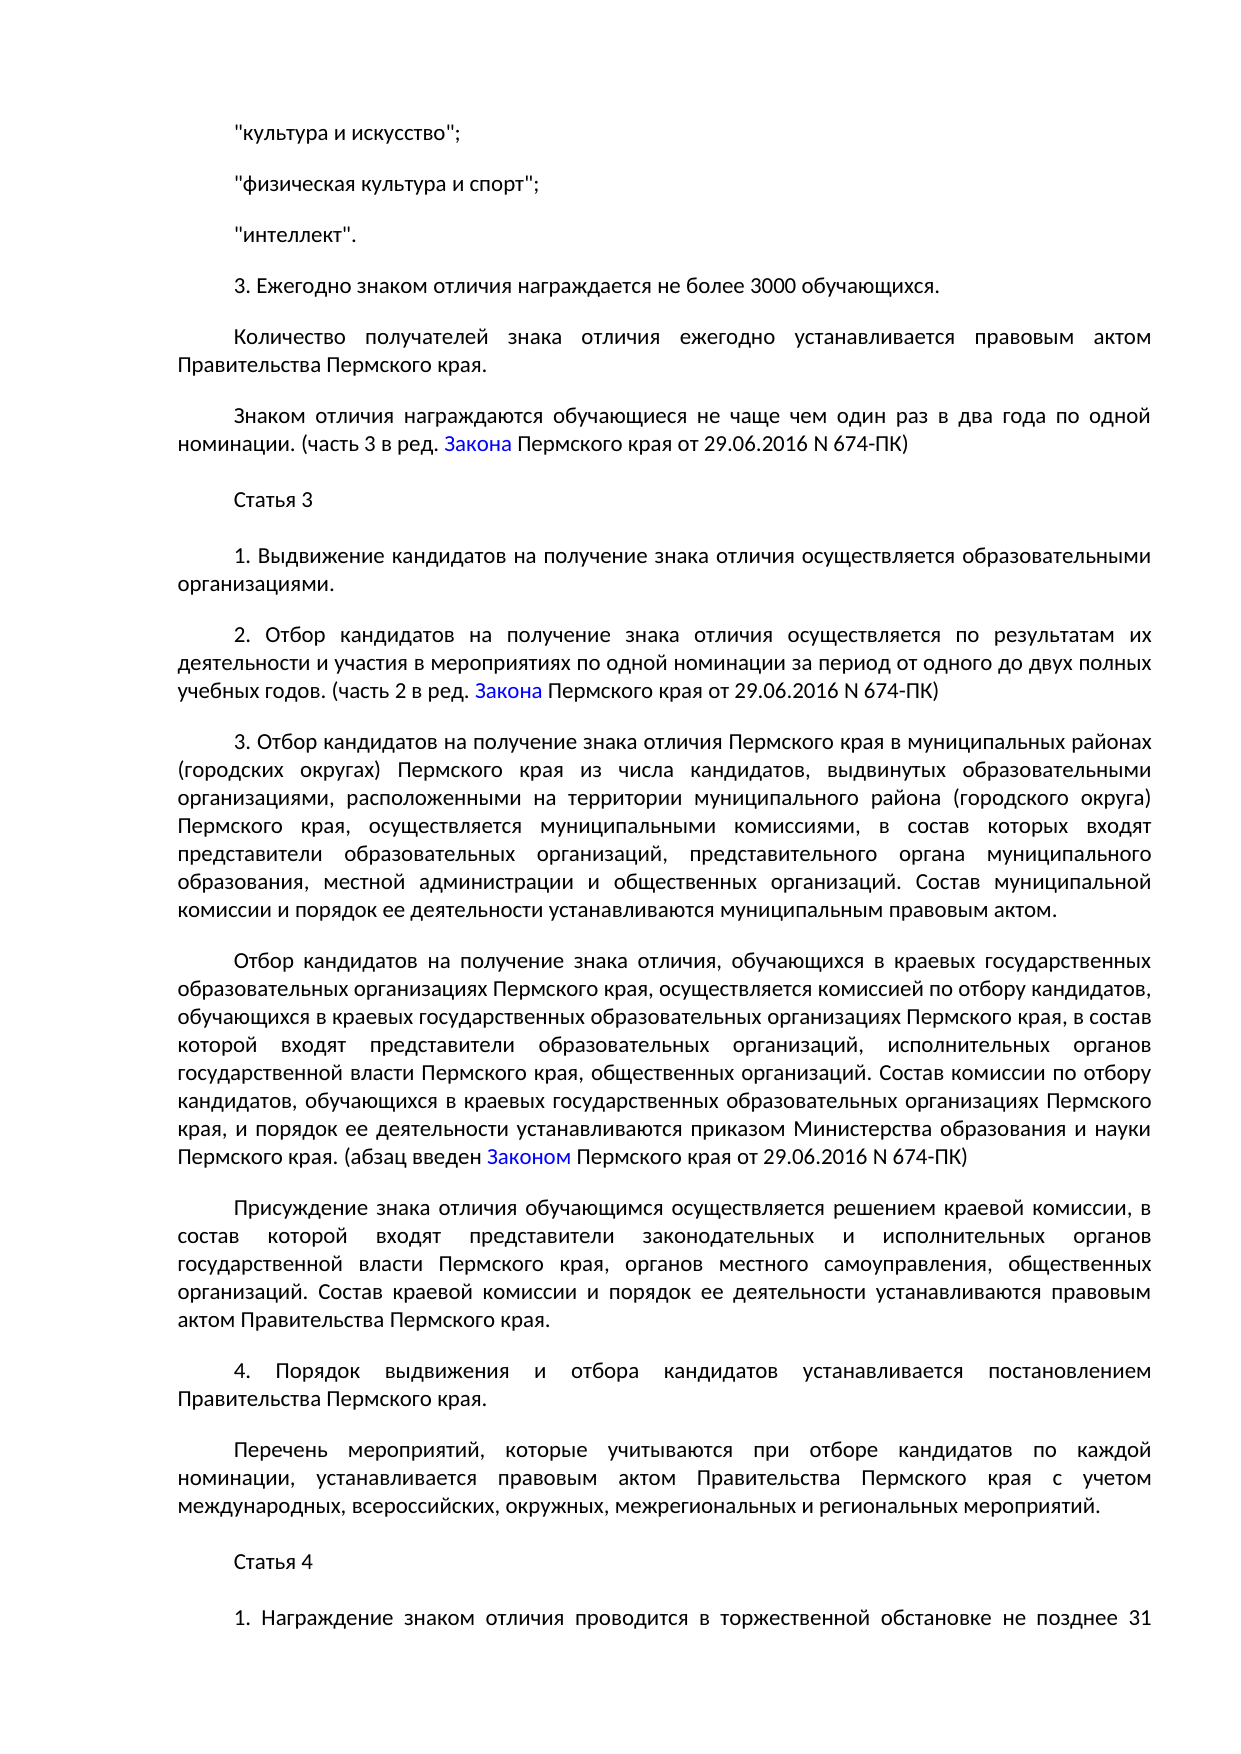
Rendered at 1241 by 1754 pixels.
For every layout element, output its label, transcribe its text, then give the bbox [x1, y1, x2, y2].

text 3. Ежегодно знаком отличия награждается не более 3000 обучающихся. [177, 271, 1152, 299]
text Отбор кандидатов на получение знака отличия, обучающихся в краевых государственных образовательных организациях Пермского края, осуществляется комиссией по отбору кандидатов, обучающихся в краевых государственных образовательных организациях Пермского края, в состав которой входят представители образовательных организаций, исполнительных органов государственной власти Пермского края, общественных организаций. Состав комиссии по отбору кандидатов, обучающихся в краевых государственных образовательных организациях Пермского края, и порядок ее деятельности устанавливаются приказом Министерства образования и науки Пермского края. (абзац введен Законом Пермского края от 29.06.2016 N 674-ПК) [177, 946, 1152, 1170]
text Количество получателей знака отличия ежегодно устанавливается правовым актом Правительства Пермского края. [177, 322, 1152, 378]
text "физическая культура и спорт"; [177, 169, 1152, 197]
text 2. Отбор кандидатов на получение знака отличия осуществляется по результатам их деятельности и участия в мероприятиях по одной номинации за период от одного до двух полных учебных годов. (часть 2 в ред. Закона Пермского края от 29.06.2016 N 674-ПК) [177, 620, 1152, 704]
text 4. Порядок выдвижения и отбора кандидатов устанавливается постановлением Правительства Пермского края. [177, 1356, 1152, 1412]
text "культура и искусство"; [177, 118, 1152, 146]
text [177, 1603, 1152, 1631]
text "интеллект". [177, 220, 1152, 248]
text 1. Выдвижение кандидатов на получение знака отличия осуществляется образовательными организациями. [177, 541, 1152, 597]
text Статья 3 [177, 485, 1152, 513]
text Статья 4 [177, 1547, 1152, 1575]
text Перечень мероприятий, которые учитываются при отборе кандидатов по каждой номинации, устанавливается правовым актом Правительства Пермского края с учетом международных, всероссийских, окружных, межрегиональных и региональных мероприятий. [177, 1435, 1152, 1519]
text 3. Отбор кандидатов на получение знака отличия Пермского края в муниципальных районах (городских округах) Пермского края из числа кандидатов, выдвинутых образовательными организациями, расположенными на территории муниципального района (городского округа) Пермского края, осуществляется муниципальными комиссиями, в состав которых входят представители образовательных организаций, представительного органа муниципального образования, местной администрации и общественных организаций. Состав муниципальной комиссии и порядок ее деятельности устанавливаются муниципальным правовым актом. [177, 727, 1152, 923]
text Знаком отличия награждаются обучающиеся не чаще чем один раз в два года по одной номинации. (часть 3 в ред. Закона Пермского края от 29.06.2016 N 674-ПК) [177, 401, 1152, 457]
text Присуждение знака отличия обучающимся осуществляется решением краевой комиссии, в состав которой входят представители законодательных и исполнительных органов государственной власти Пермского края, органов местного самоуправления, общественных организаций. Состав краевой комиссии и порядок ее деятельности устанавливаются правовым актом Правительства Пермского края. [177, 1193, 1152, 1333]
